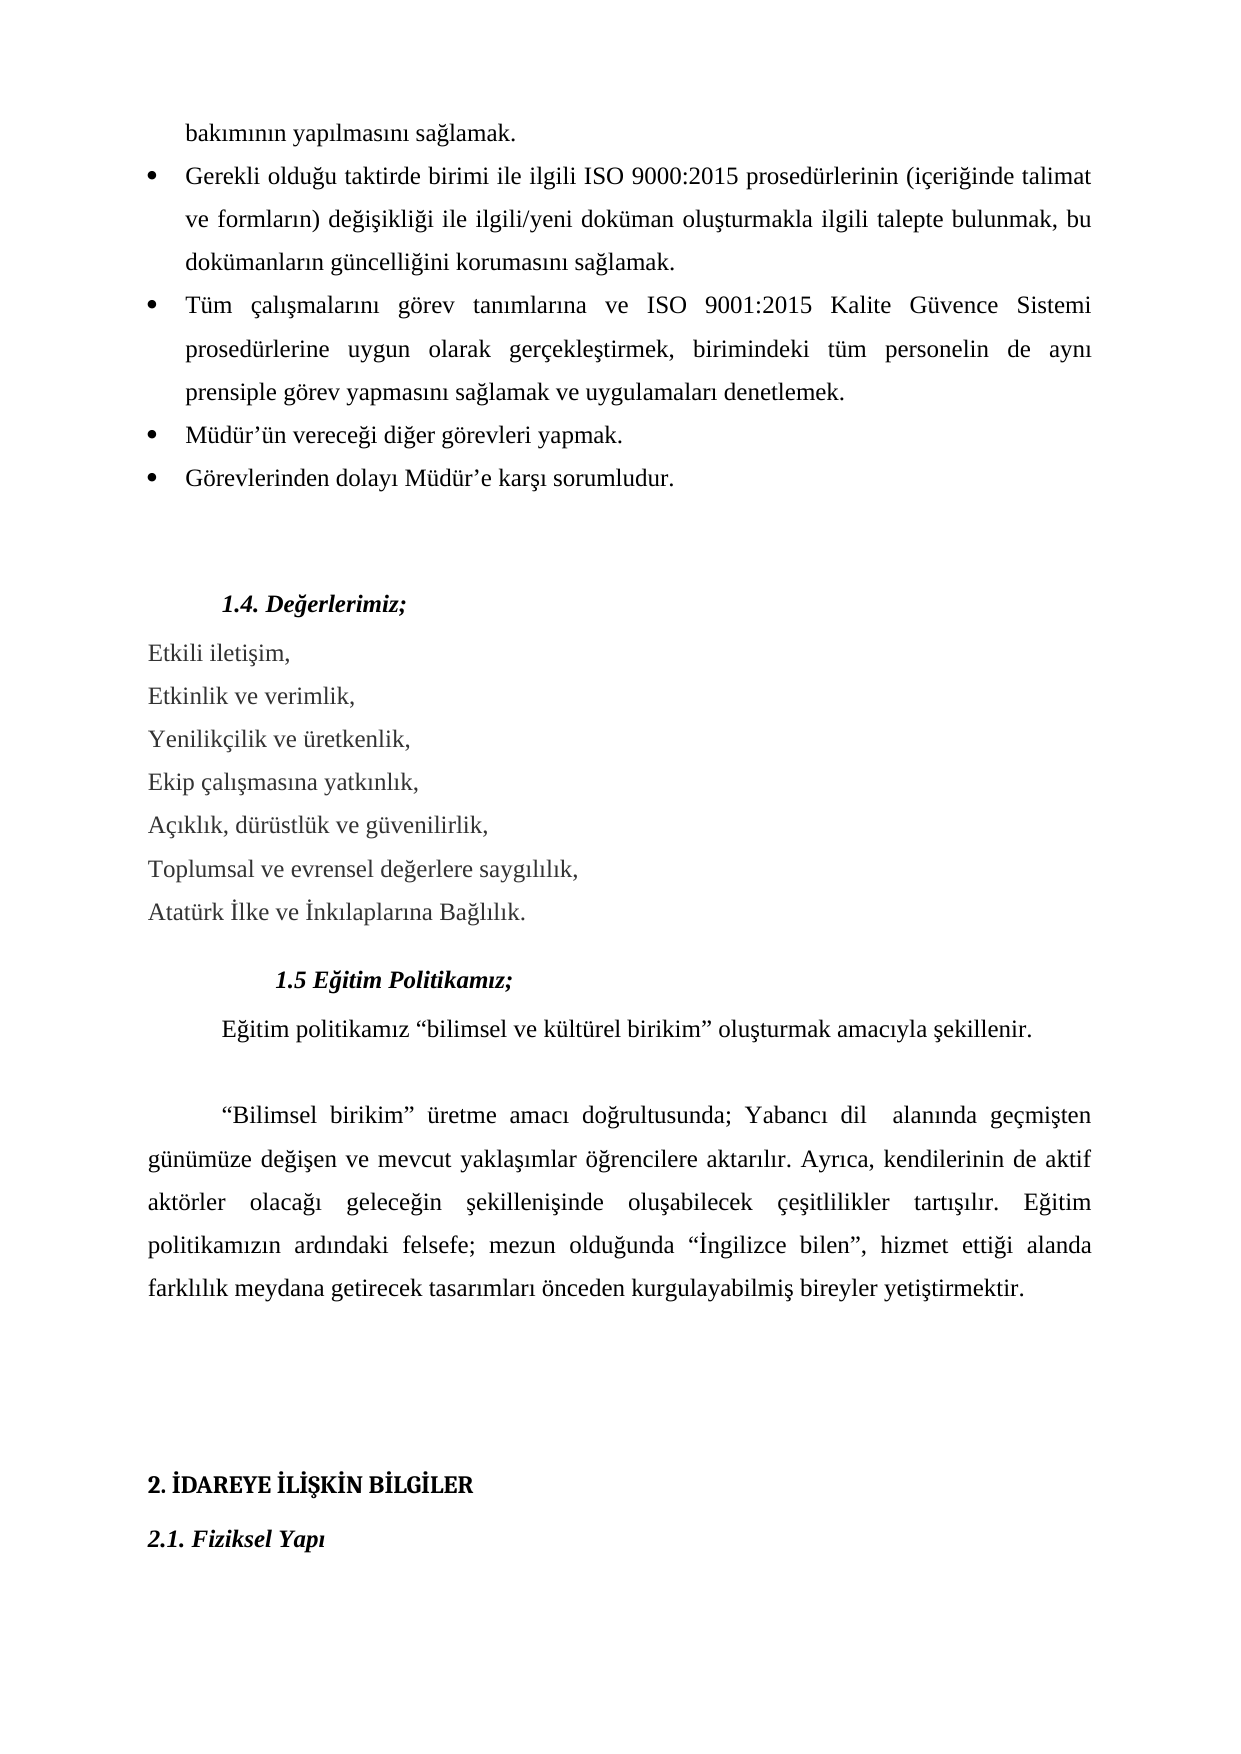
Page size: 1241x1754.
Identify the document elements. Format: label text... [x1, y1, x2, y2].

subtitle 2.1. Fiziksel Yapı [148, 1524, 1092, 1553]
text Eğitim politikamız “bilimsel ve kültürel birikim” oluşturmak amacıyla şekillenir. [148, 1014, 1092, 1043]
text Toplumsal ve evrensel değerlere saygılılık, Atatürk İlke ve İnkılaplarına Bağlılık. [148, 854, 1092, 926]
subtitle 1.4. Değerlerimiz; [222, 589, 1092, 617]
list Müdür’ün vereceği diğer görevleri yapmak. [148, 420, 1092, 449]
subtitle 2. İDAREYE İLİŞKİN BİLGİLER [148, 1471, 1092, 1499]
list Gerekli olduğu taktirde birimi ile ilgili ISO 9000:2015 prosedürlerinin (içeriğinde talimat ve formların) değişikliği ile ilgili/yeni doküman oluşturmakla ilgili talepte bulunmak, bu dokümanların güncelliğini korumasını sağlamak. [148, 161, 1092, 276]
list Görevlerinden dolayı Müdür’e karşı sorumludur. [148, 463, 1092, 492]
list Tüm çalışmalarını görev tanımlarına ve ISO 9001:2015 Kalite Güvence Sistemi prosedürlerine uygun olarak gerçekleştirmek, birimindeki tüm personelin de aynı prensiple görev yapmasını sağlamak ve uygulamaları denetlemek. [148, 291, 1092, 406]
text Etkili iletişim, Etkinlik ve verimlik, Yenilikçilik ve üretkenlik, Ekip çalışmasına yatkınlık, Açıklık, dürüstlük ve güvenilirlik, [148, 638, 1092, 839]
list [148, 118, 1092, 147]
subtitle 1.5 Eğitim Politikamız; [275, 965, 1092, 994]
text “Bilimsel birikim” üretme amacı doğrultusunda; Yabancı dil alanında geçmişten günümüze değişen ve mevcut yaklaşımlar öğrencilere aktarılır. Ayrıca, kendilerinin de aktif aktörler olacağı geleceğin şekillenişinde oluşabilecek çeşitlilikler tartışılır. Eğitim politikamızın ardındaki felsefe; mezun olduğunda “İngilizce bilen”, hizmet ettiği alanda farklılık meydana getirecek tasarımları önceden kurgulayabilmiş bireyler yetiştirmektir. [148, 1101, 1092, 1302]
